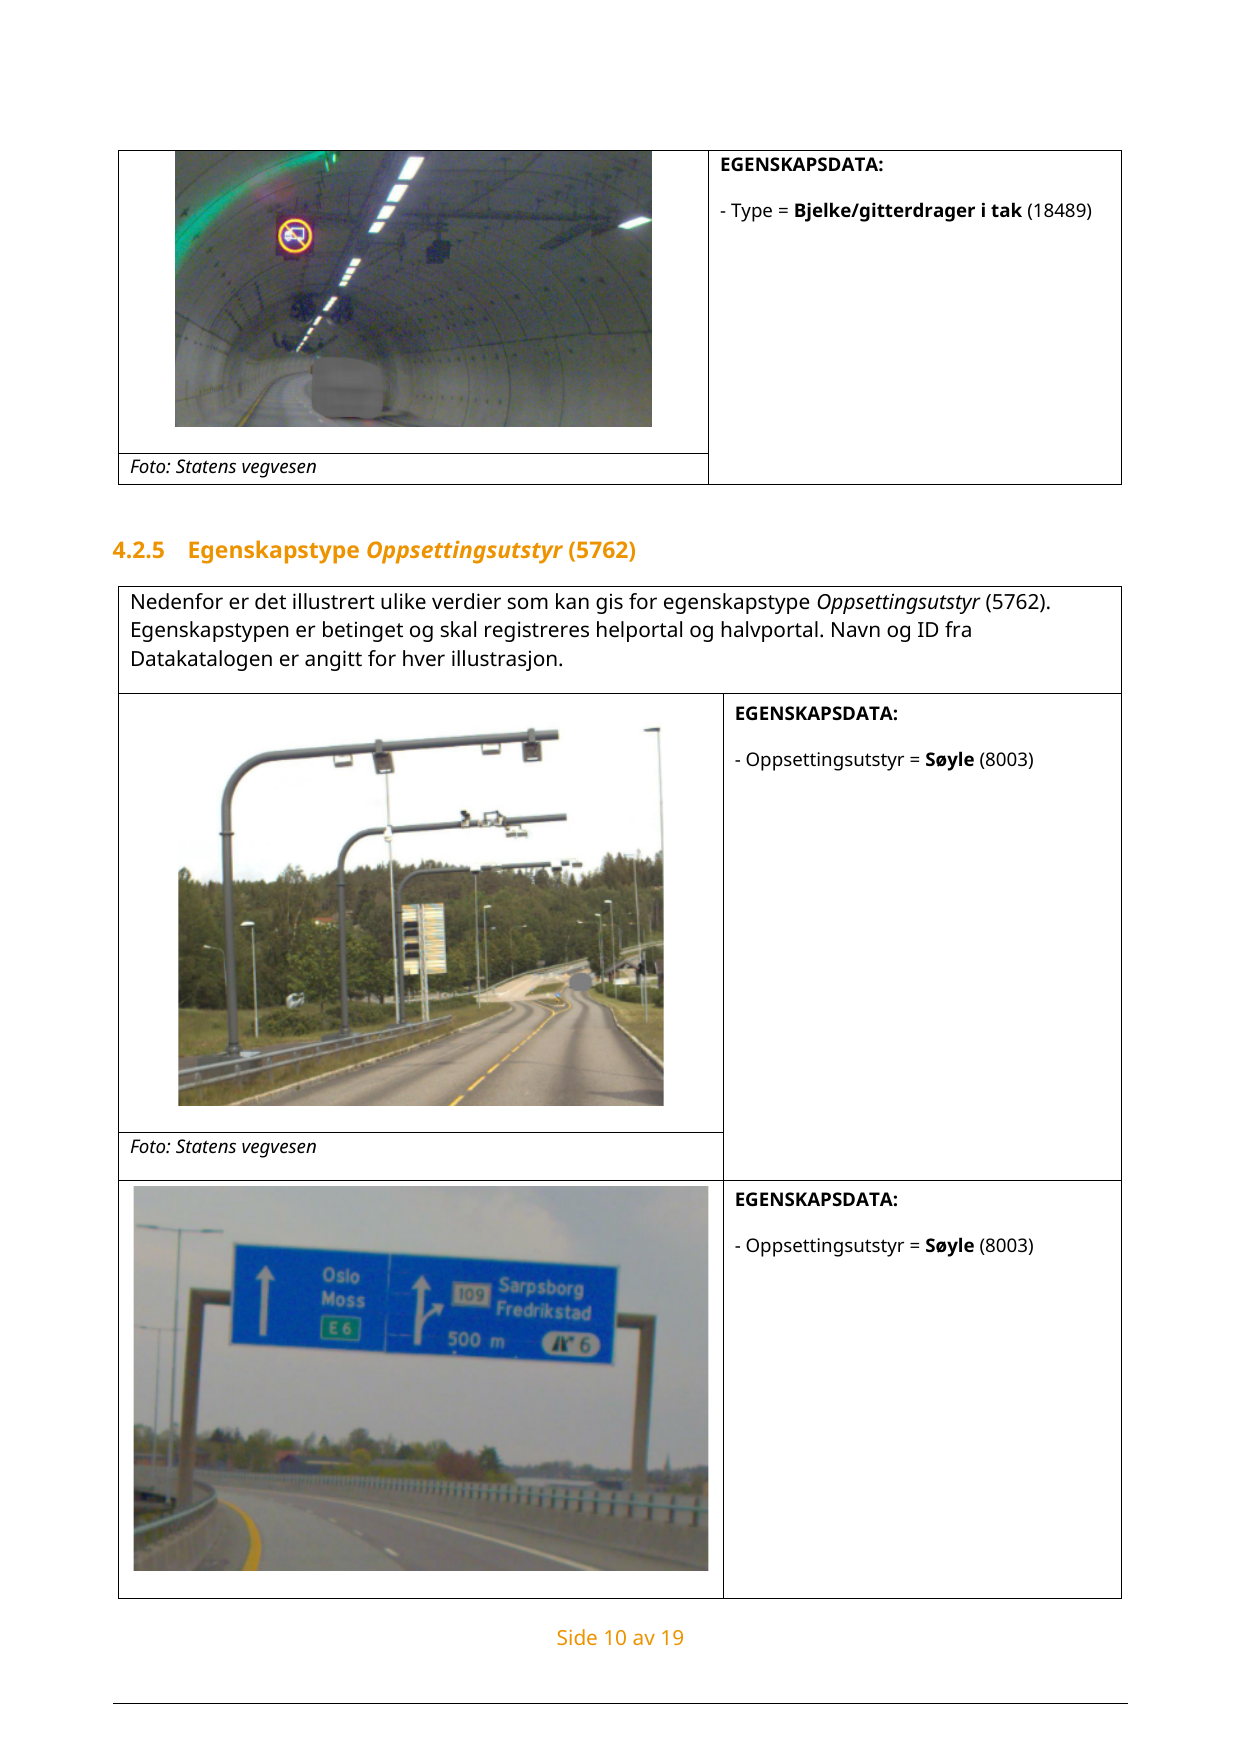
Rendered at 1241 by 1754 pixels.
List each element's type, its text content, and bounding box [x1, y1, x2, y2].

picture [133, 1186, 709, 1571]
table_cell Foto: Statens vegvesen [119, 1133, 723, 1179]
table_cell [119, 1181, 723, 1598]
picture [178, 700, 664, 1106]
table_cell EGENSKAPSDATA: - Oppsettingsutstyr = Søyle (8003) [724, 694, 1121, 1179]
table_cell Foto: Statens vegvesen [119, 454, 708, 484]
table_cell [724, 1181, 1121, 1598]
table_cell [119, 694, 723, 1132]
subtitle Egenskapstype Oppsettingsutstyr (5762) [112, 534, 1128, 565]
table_header Nedenfor er det illustrert ulike verdier som kan gis for egenskapstype Oppsettingsutstyr (5762). Egenskapstypen er betinget og skal registreres helportal og halvportal. Navn og ID fra Datakatalogen er angitt for hver illustrasjon. [119, 587, 1121, 693]
table_cell EGENSKAPSDATA: - Type = Bjelke/gitterdrager i tak (18489) [709, 151, 1121, 484]
table_cell [119, 151, 708, 452]
picture [175, 151, 652, 427]
